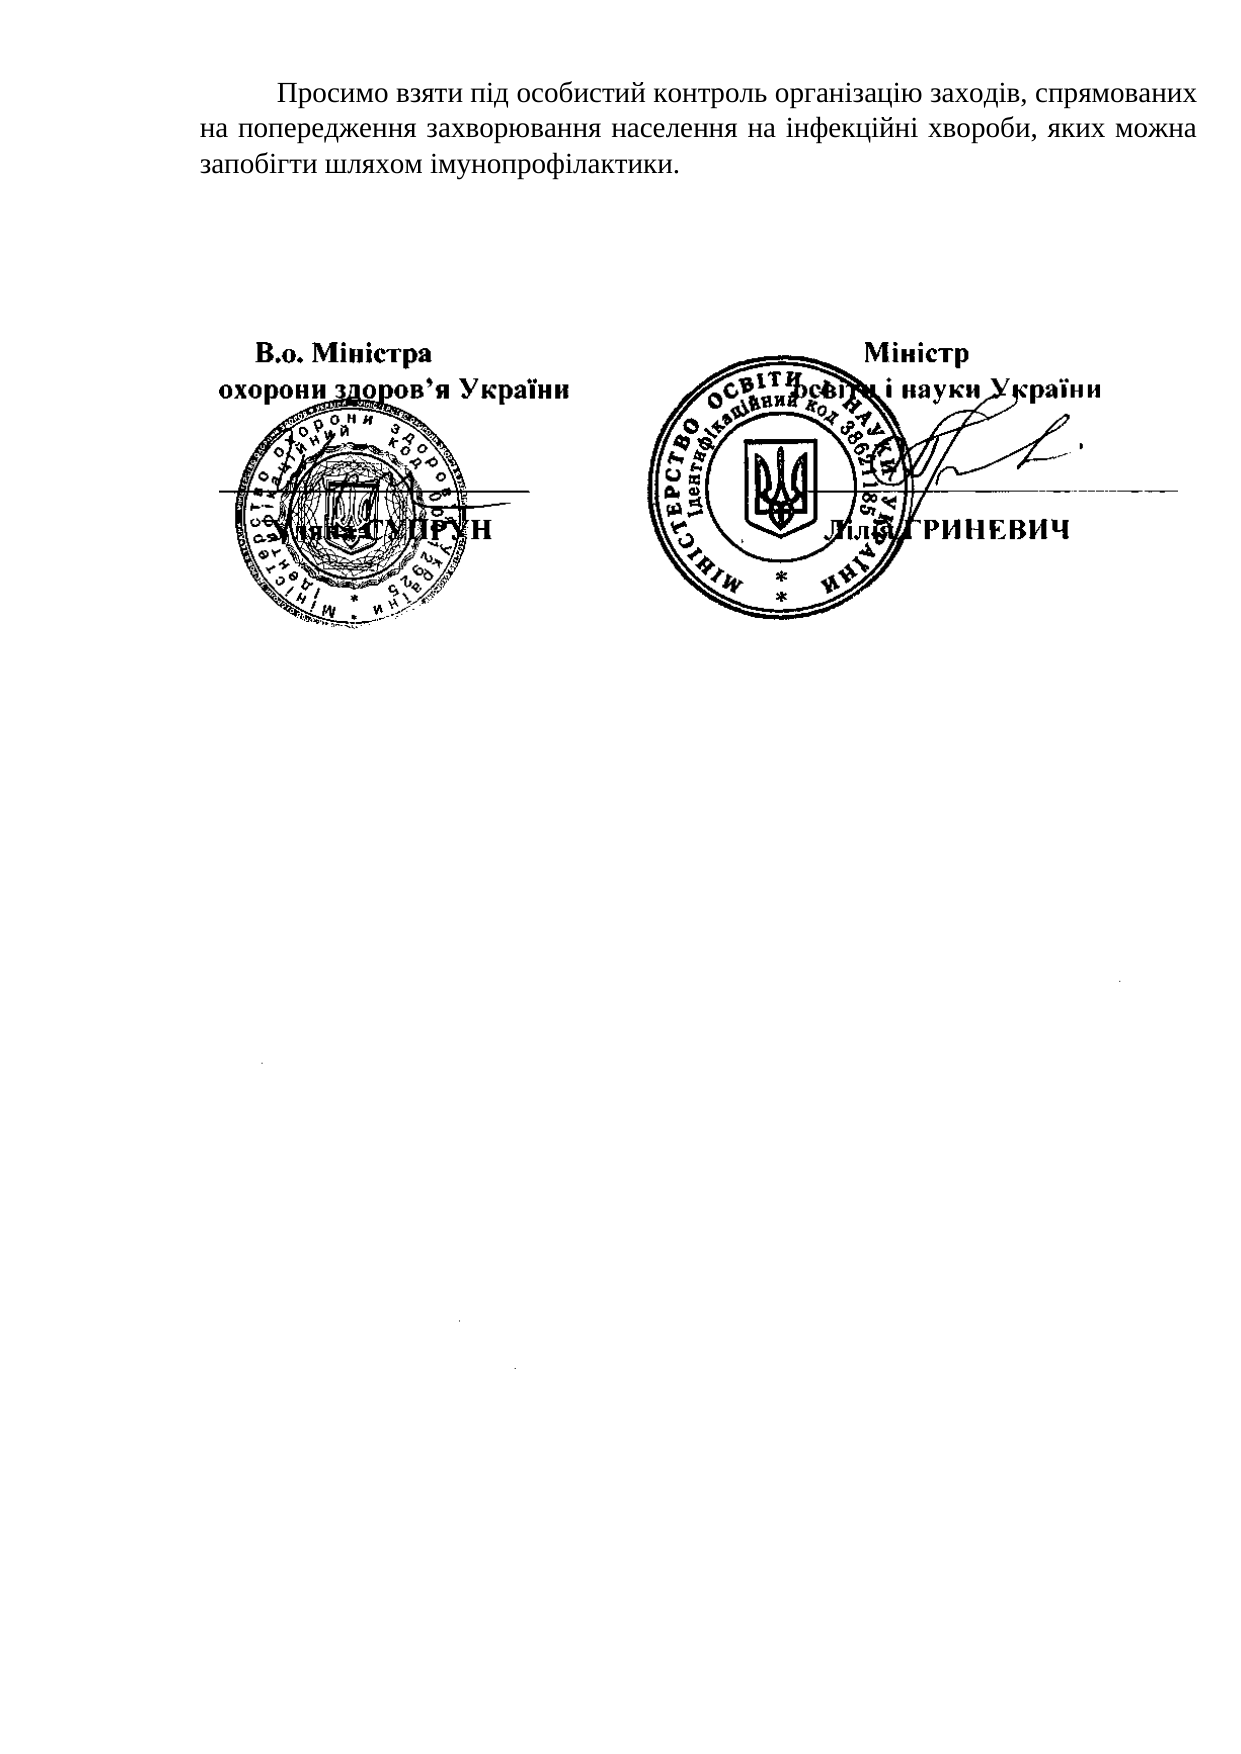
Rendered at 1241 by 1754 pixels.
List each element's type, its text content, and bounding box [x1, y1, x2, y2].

picture [219, 342, 1178, 1369]
text Просимо взяти під особистий контроль організацію заходів, спрямованих на попередження захворювання населення на інфекційні хвороби, яких можна запобігти шляхом імунопрофілактики. [199, 74, 1198, 180]
